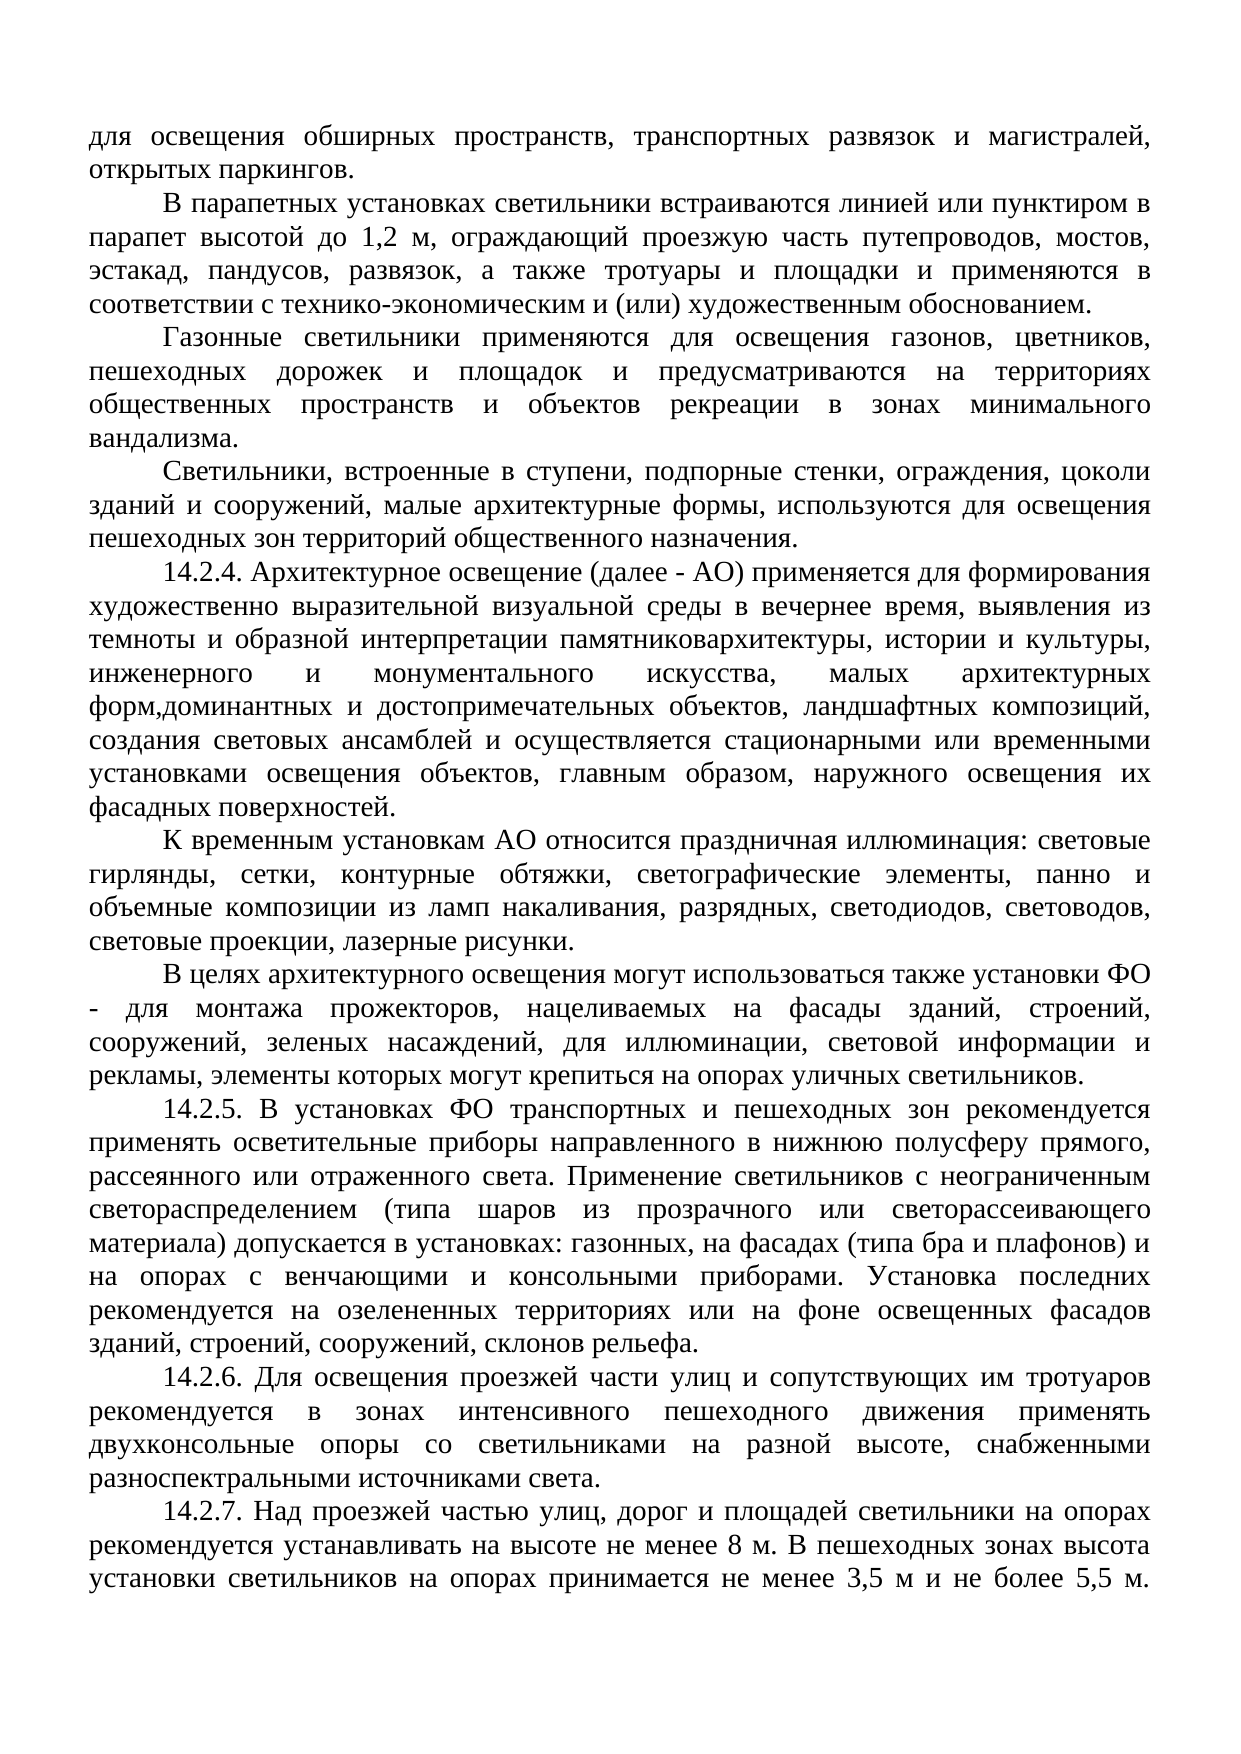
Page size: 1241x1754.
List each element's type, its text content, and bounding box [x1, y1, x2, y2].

text В парапетных установках светильники встраиваются линией или пунктиром в парапет высотой до 1,2 м, ограждающий проезжую часть путепроводов, мостов, эстакад, пандусов, развязок, а также тротуары и площадки и применяются в соответствии с технико-экономическим и (или) художественным обоснованием. [89, 185, 1152, 319]
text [89, 1493, 1152, 1594]
text Газонные светильники применяются для освещения газонов, цветников, пешеходных дорожек и площадок и предусматриваются на территориях общественных пространств и объектов рекреации в зонах минимального вандализма. [89, 319, 1152, 453]
text Светильники, встроенные в ступени, подпорные стенки, ограждения, цоколи зданий и сооружений, малые архитектурные формы, используются для освещения пешеходных зон территорий общественного назначения. [89, 453, 1152, 554]
text В целях архитектурного освещения могут использоваться также установки ФО - для монтажа прожекторов, нацеливаемых на фасады зданий, строений, сооружений, зеленых насаждений, для иллюминации, световой информации и рекламы, элементы которых могут крепиться на опорах уличных светильников. [89, 957, 1152, 1091]
text 14.2.4. Архитектурное освещение (далее - АО) применяется для формирования художественно выразительной визуальной среды в вечернее время, выявления из темноты и образной интерпретации памятниковархитектуры, истории и культуры, инженерного и монументального искусства, малых архитектурных форм,доминантных и достопримечательных объектов, ландшафтных композиций, создания световых ансамблей и осуществляется стационарными или временными установками освещения объектов, главным образом, наружного освещения их фасадных поверхностей. [89, 554, 1152, 822]
text 14.2.5. В установках ФО транспортных и пешеходных зон рекомендуется применять осветительные приборы направленного в нижнюю полусферу прямого, рассеянного или отраженного света. Применение светильников с неограниченным светораспределением (типа шаров из прозрачного или светорассеивающего материала) допускается в установках: газонных, на фасадах (типа бра и плафонов) и на опорах с венчающими и консольными приборами. Установка последних рекомендуется на озелененных территориях или на фоне освещенных фасадов зданий, строений, сооружений, склонов рельефа. [89, 1091, 1152, 1359]
text 14.2.6. Для освещения проезжей части улиц и сопутствующих им тротуаров рекомендуется в зонах интенсивного пешеходного движения применять двухконсольные опоры со светильниками на разной высоте, снабженными разноспектральными источниками света. [89, 1359, 1152, 1493]
text К временным установкам АО относится праздничная иллюминация: световые гирлянды, сетки, контурные обтяжки, светографические элементы, панно и объемные композиции из ламп накаливания, разрядных, светодиодов, световодов, световые проекции, лазерные рисунки. [89, 822, 1152, 957]
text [89, 118, 1152, 185]
